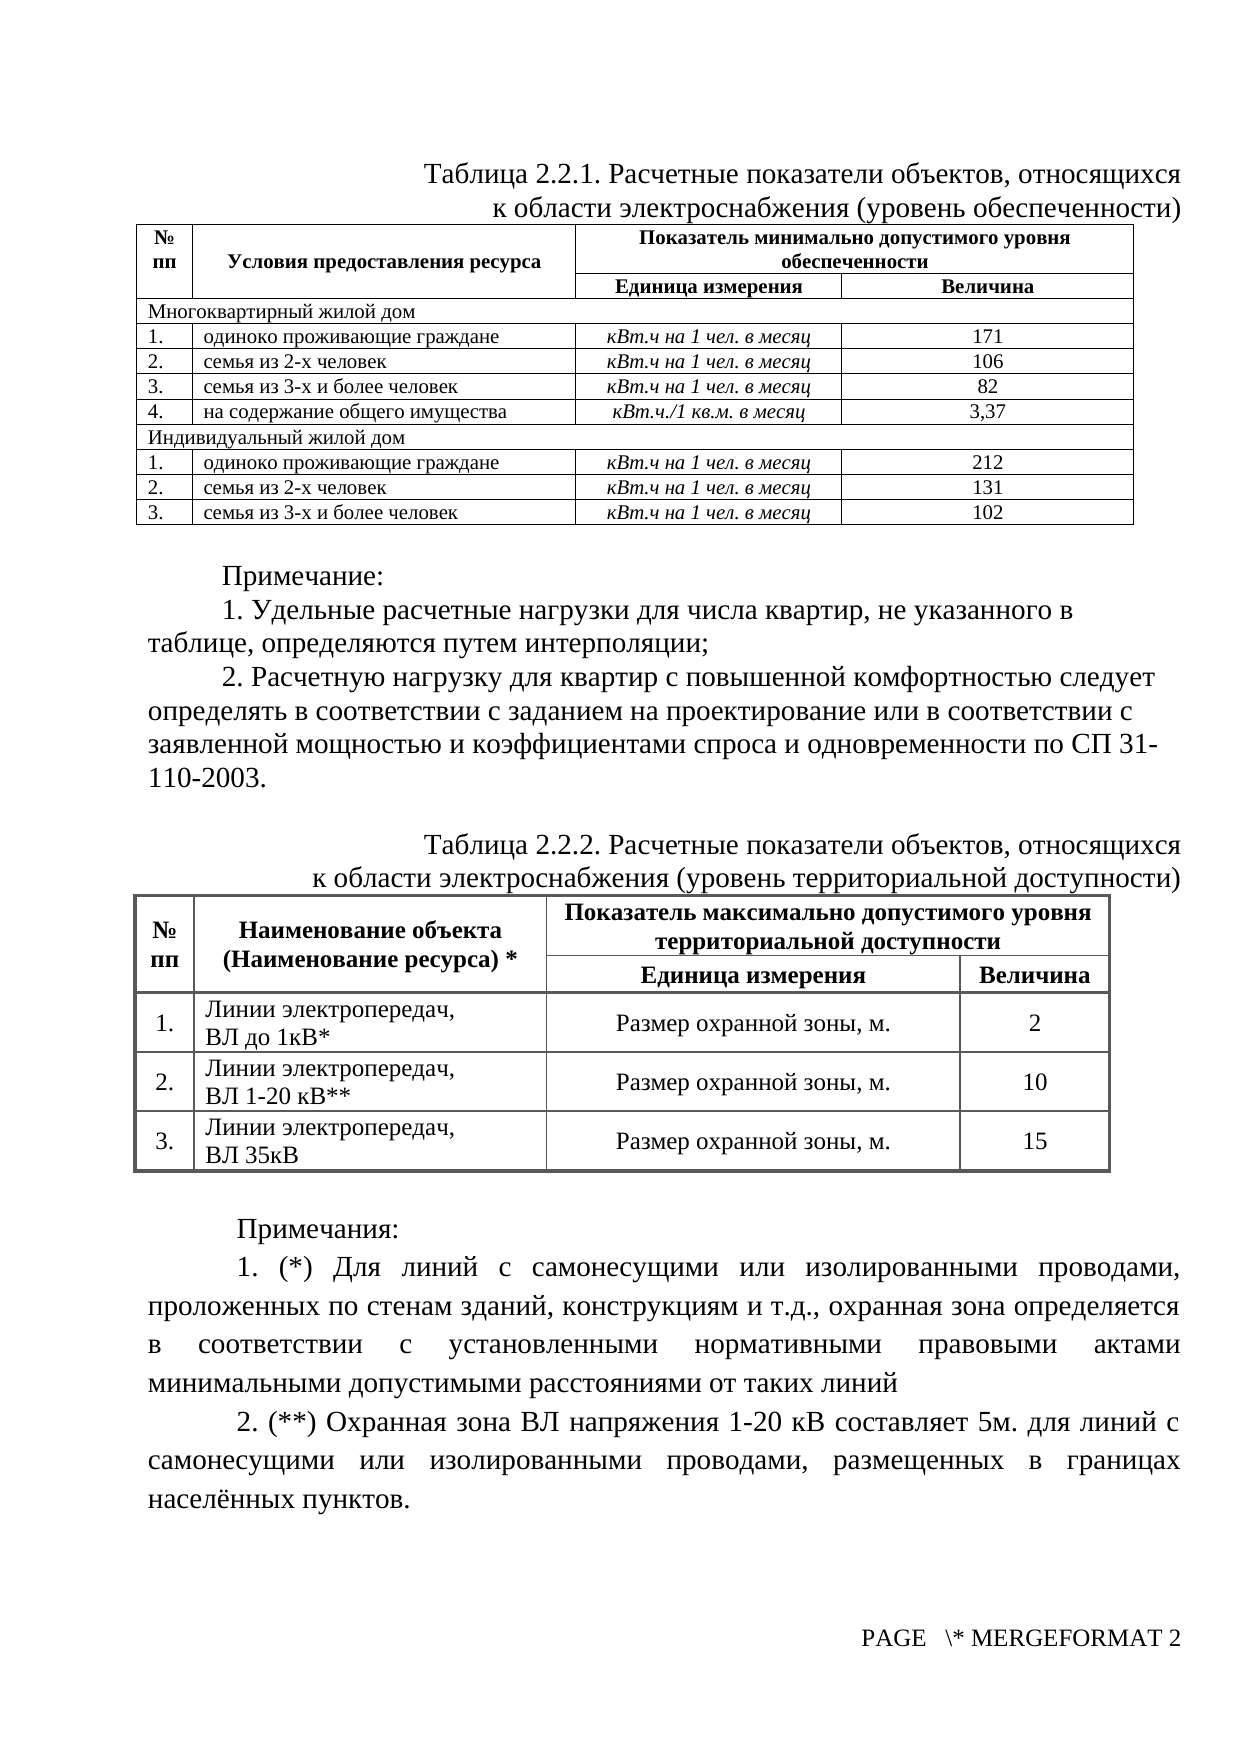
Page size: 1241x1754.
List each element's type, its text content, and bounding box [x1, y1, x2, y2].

table_cell 2. [137, 349, 192, 373]
table_cell семья из 3-х и более человек [193, 500, 575, 524]
text Примечание: [148, 558, 1181, 592]
table_cell 10 [961, 1053, 1108, 1110]
table_cell 1. [137, 994, 193, 1051]
table_cell 82 [842, 374, 1133, 398]
table_cell 1. [137, 450, 192, 474]
table_cell кВт.ч./1 кв.м. в месяц [576, 400, 841, 423]
table_cell семья из 2-х человек [193, 475, 575, 499]
table_cell Линии электропередач, ВЛ до 1кВ* [195, 994, 546, 1051]
table_header Показатель минимально допустимого уровня обеспеченности [576, 225, 1133, 273]
text к области электроснабжения (уровень обеспеченности) [148, 190, 1181, 224]
table_cell Размер охранной зоны, м. [547, 994, 959, 1051]
table_cell кВт.ч на 1 чел. в месяц [576, 475, 841, 499]
table_cell семья из 3-х и более человек [193, 374, 575, 398]
table_cell 212 [842, 450, 1133, 474]
table_cell одиноко проживающие граждане [193, 324, 575, 348]
table_cell 2 [961, 994, 1108, 1051]
table_cell Величина [842, 274, 1133, 298]
table_header № пп [137, 897, 193, 991]
table_cell семья из 2-х человек [193, 349, 575, 373]
text 2. (**) Охранная зона ВЛ напряжения 1-20 кВ составляет 5м. для линий с самонесущими или изолированными проводами, размещенных в границах населённых пунктов. [148, 1404, 1181, 1514]
table_cell 4. [137, 400, 192, 423]
table_cell 3. [137, 500, 192, 524]
table_cell 3. [137, 374, 192, 398]
table_cell на содержание общего имущества [193, 400, 575, 423]
table_cell 3,37 [842, 400, 1133, 423]
table_cell кВт.ч на 1 чел. в месяц [576, 374, 841, 398]
text 2. Расчетную нагрузку для квартир с повышенной комфортностью следует определять в соответствии с заданием на проектирование или в соответствии с заявленной мощностью и коэффициентами спроса и одновременности по СП 31-110-2003. [148, 659, 1181, 793]
table_header № пп [137, 225, 192, 298]
table_cell 3. [137, 1112, 193, 1169]
table_cell кВт.ч на 1 чел. в месяц [576, 450, 841, 474]
table_cell 1. [137, 324, 192, 348]
table_cell Единица измерения [547, 956, 959, 991]
table_cell 131 [842, 475, 1133, 499]
table_cell 2. [137, 1053, 193, 1110]
table_header Наименование объекта (Наименование ресурса) * [195, 897, 546, 991]
table_cell 102 [842, 500, 1133, 524]
table_cell 106 [842, 349, 1133, 373]
table_cell одиноко проживающие граждане [193, 450, 575, 474]
table_cell 2. [137, 475, 192, 499]
table_cell 171 [842, 324, 1133, 348]
table_cell Величина [961, 956, 1108, 991]
table_header Показатель максимально допустимого уровня территориальной доступности [547, 897, 1108, 954]
table_cell Индивидуальный жилой дом [137, 425, 1133, 449]
table_cell Размер охранной зоны, м. [547, 1112, 959, 1169]
table_cell Многоквартирный жилой дом [137, 299, 1133, 323]
text Таблица 2.2.1. Расчетные показатели объектов, относящихся [148, 157, 1181, 190]
table_cell Линии электропередач, ВЛ 1-20 кВ** [195, 1053, 546, 1110]
table_cell Линии электропередач, ВЛ 35кВ [195, 1112, 546, 1169]
table_cell кВт.ч на 1 чел. в месяц [576, 349, 841, 373]
text 1. (*) Для линий с самонесущими или изолированными проводами, проложенных по стенам зданий, конструкциям и т.д., охранная зона определяется в соответствии с установленными нормативными правовыми актами минимальными допустимыми расстояниями от таких линий [148, 1249, 1181, 1399]
text 1. Удельные расчетные нагрузки для числа квартир, не указанного в таблице, определяются путем интерполяции; [148, 592, 1181, 659]
table_cell кВт.ч на 1 чел. в месяц [576, 500, 841, 524]
table_cell 15 [961, 1112, 1108, 1169]
table_header Условия предоставления ресурса [193, 225, 575, 298]
text Таблица 2.2.2. Расчетные показатели объектов, относящихся [148, 827, 1181, 860]
table_cell Единица измерения [576, 274, 841, 298]
table_cell Размер охранной зоны, м. [547, 1053, 959, 1110]
text Примечания: [148, 1211, 1181, 1244]
table_cell кВт.ч на 1 чел. в месяц [576, 324, 841, 348]
text к области электроснабжения (уровень территориальной доступности) [148, 860, 1181, 894]
